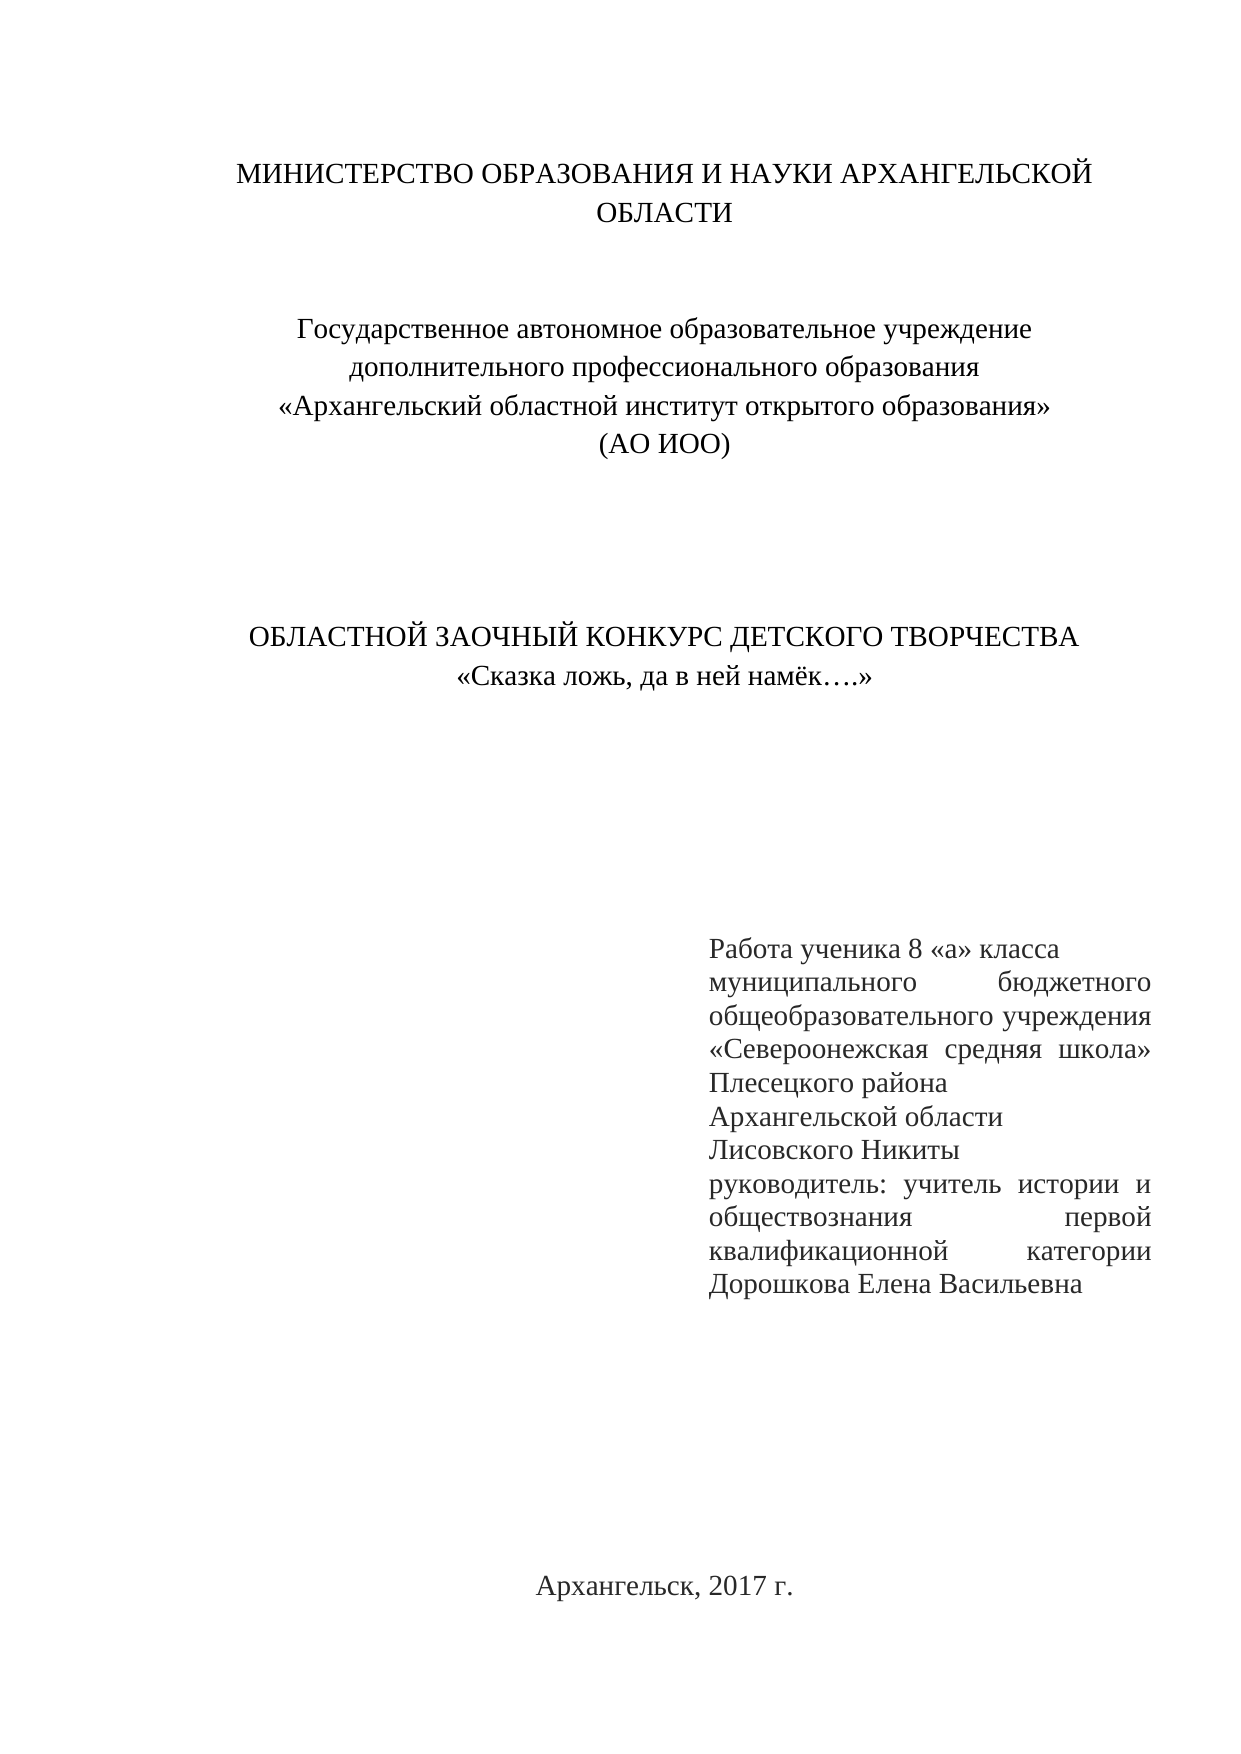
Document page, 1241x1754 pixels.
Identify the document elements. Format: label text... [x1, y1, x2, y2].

text ОБЛАСТНОЙ ЗАОЧНЫЙ КОНКУРС ДЕТСКОГО ТВОРЧЕСТВА [177, 619, 1152, 653]
text руководитель: учитель истории и обществознания первой квалификационной категории Дорошкова Елена Васильевна [709, 1166, 1152, 1300]
text Лисовского Никиты [709, 1132, 1152, 1166]
text Работа ученика 8 «а» класса [177, 931, 1152, 964]
text «Сказка ложь, да в ней намёк….» [177, 658, 1152, 691]
text МИНИСТЕРСТВО ОБРАЗОВАНИЯ И НАУКИ АРХАНГЕЛЬСКОЙ ОБЛАСТИ Государственное автономное образовательное учреждение [177, 157, 1152, 344]
text муниципального бюджетного общеобразовательного учреждения «Североонежская средняя школа» Плесецкого района [709, 964, 1152, 1099]
text «Архангельский областной институт открытого образования» [177, 388, 1152, 421]
text (АО ИОО) [177, 426, 1152, 460]
text дополнительного профессионального образования [177, 349, 1152, 383]
text Архангельск, 2017 г. [177, 1568, 1152, 1602]
text Архангельской области [709, 1099, 1152, 1132]
